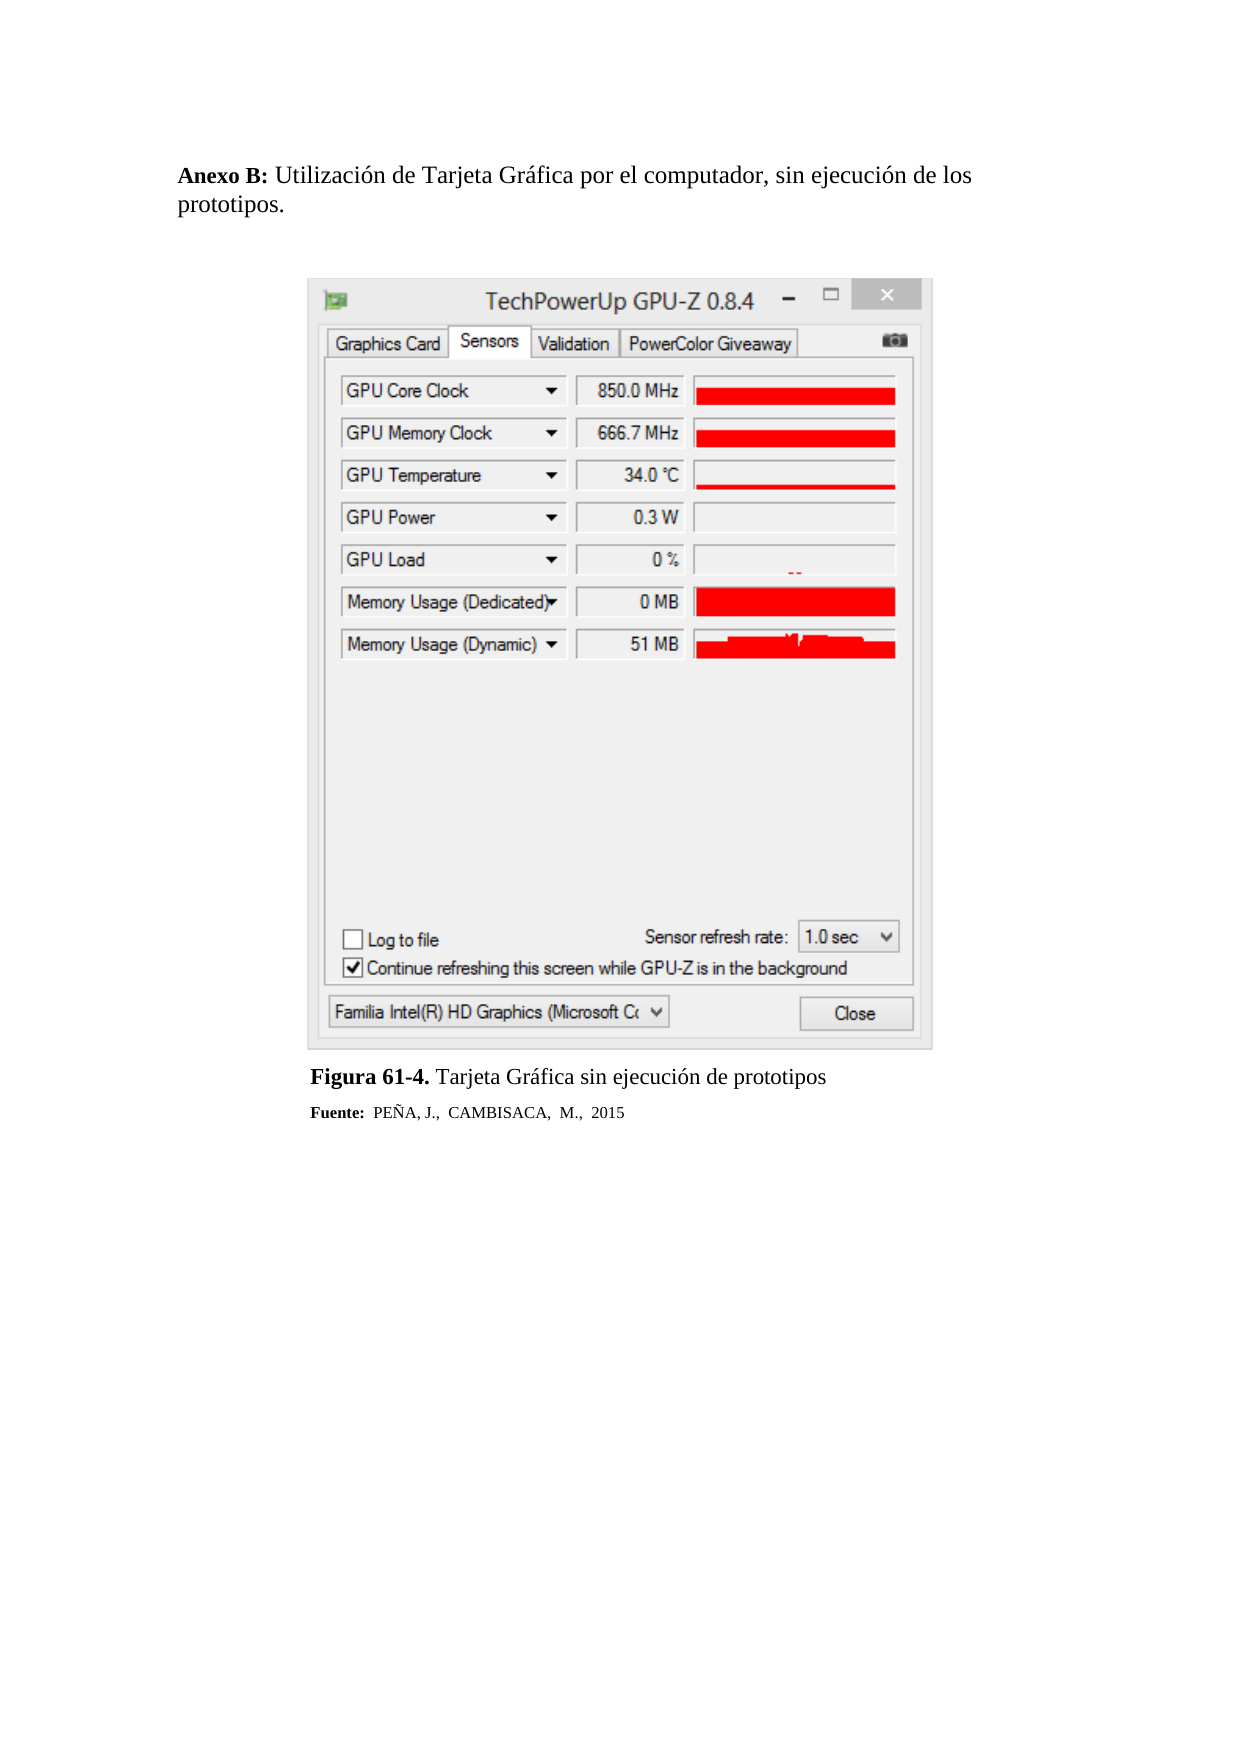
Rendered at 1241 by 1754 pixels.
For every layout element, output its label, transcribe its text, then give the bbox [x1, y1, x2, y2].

picture [307, 278, 933, 1050]
text Figura 61-4. Tarjeta Gráfica sin ejecución de prototipos [310, 1063, 1063, 1090]
text Fuente: PEÑA, J., CAMBISACA, M., 2015 [236, 1103, 1063, 1122]
text Anexo B: Utilización de Tarjeta Gráfica por el computador, sin ejecución de los prototipos. [177, 160, 1063, 218]
